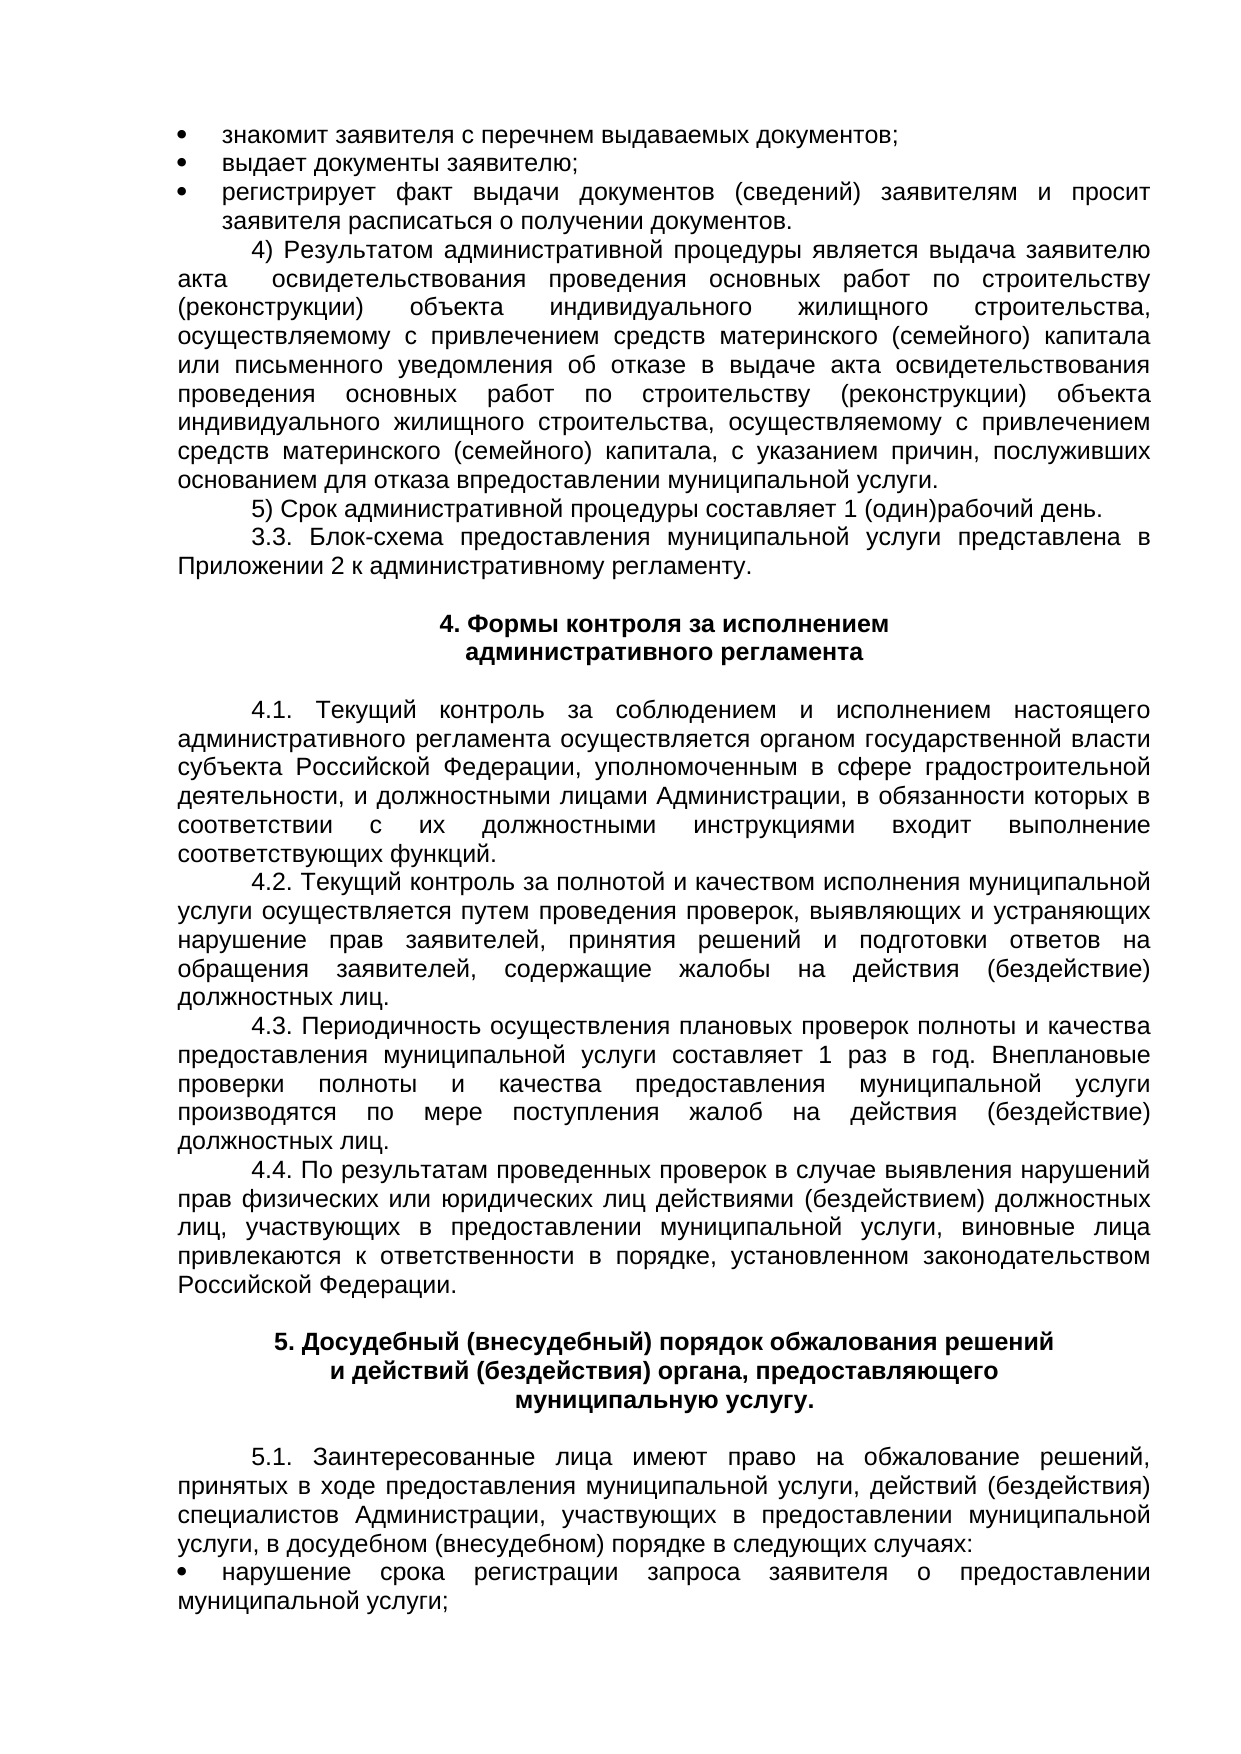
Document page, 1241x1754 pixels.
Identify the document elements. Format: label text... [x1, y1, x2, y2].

text 4.2. Текущий контроль за полнотой и качеством исполнения муниципальной услуги осуществляется путем проведения проверок, выявляющих и устраняющих нарушение прав заявителей, принятия решений и подготовки ответов на обращения заявителей, содержащие жалобы на действия (бездействие) должностных лиц. [177, 867, 1152, 1011]
text 4.1. Текущий контроль за соблюдением и исполнением настоящего административного регламента осуществляется органом государственной власти субъекта Российской Федерации, уполномоченным в сфере градостроительной деятельности, и должностными лицами Администрации, в обязанности которых в соответствии с их должностными инструкциями входит выполнение соответствующих функций. [177, 695, 1152, 867]
list регистрирует факт выдачи документов (сведений) заявителям и просит заявителя расписаться о получении документов. [177, 177, 1152, 235]
text и действий (бездействия) органа, предоставляющего [177, 1356, 1152, 1385]
text 5. Досудебный (внесудебный) порядок обжалования решений [177, 1327, 1152, 1356]
list выдает документы заявителю; [177, 148, 1152, 177]
text 5) Срок административной процедуры составляет 1 (один)рабочий день. [177, 494, 1152, 522]
text административного регламента [177, 637, 1152, 666]
text 4. Формы контроля за исполнением [177, 609, 1152, 637]
text 4) Результатом административной процедуры является выдача заявителю акта освидетельствования проведения основных работ по строительству (реконструкции) объекта индивидуального жилищного строительства, осуществляемому с привлечением средств материнского (семейного) капитала или письменного уведомления об отказе в выдаче акта освидетельствования проведения основных работ по строительству (реконструкции) объекта индивидуального жилищного строительства, осуществляемому с привлечением средств материнского (семейного) капитала, с указанием причин, послуживших основанием для отказа впредоставлении муниципальной услуги. [177, 235, 1152, 494]
list знакомит заявителя с перечнем выдаваемых документов; [177, 119, 1152, 148]
list нарушение срока регистрации запроса заявителя о предоставлении муниципальной услуги; [177, 1557, 1152, 1615]
text 3.3. Блок-схема предоставления муниципальной услуги представлена в Приложении 2 к административному регламенту. [177, 522, 1152, 580]
text муниципальную услугу. [177, 1385, 1152, 1414]
text 4.4. По результатам проведенных проверок в случае выявления нарушений прав физических или юридических лиц действиями (бездействием) должностных лиц, участвующих в предоставлении муниципальной услуги, виновные лица привлекаются к ответственности в порядке, установленном законодательством Российской Федерации. [177, 1155, 1152, 1299]
text 5.1. Заинтересованные лица имеют право на обжалование решений, принятых в ходе предоставления муниципальной услуги, действий (бездействия) специалистов Администрации, участвующих в предоставлении муниципальной услуги, в досудебном (внесудебном) порядке в следующих случаях: [177, 1442, 1152, 1557]
text 4.3. Периодичность осуществления плановых проверок полноты и качества предоставления муниципальной услуги составляет 1 раз в год. Внеплановые проверки полноты и качества предоставления муниципальной услуги производятся по мере поступления жалоб на действия (бездействие) должностных лиц. [177, 1011, 1152, 1155]
